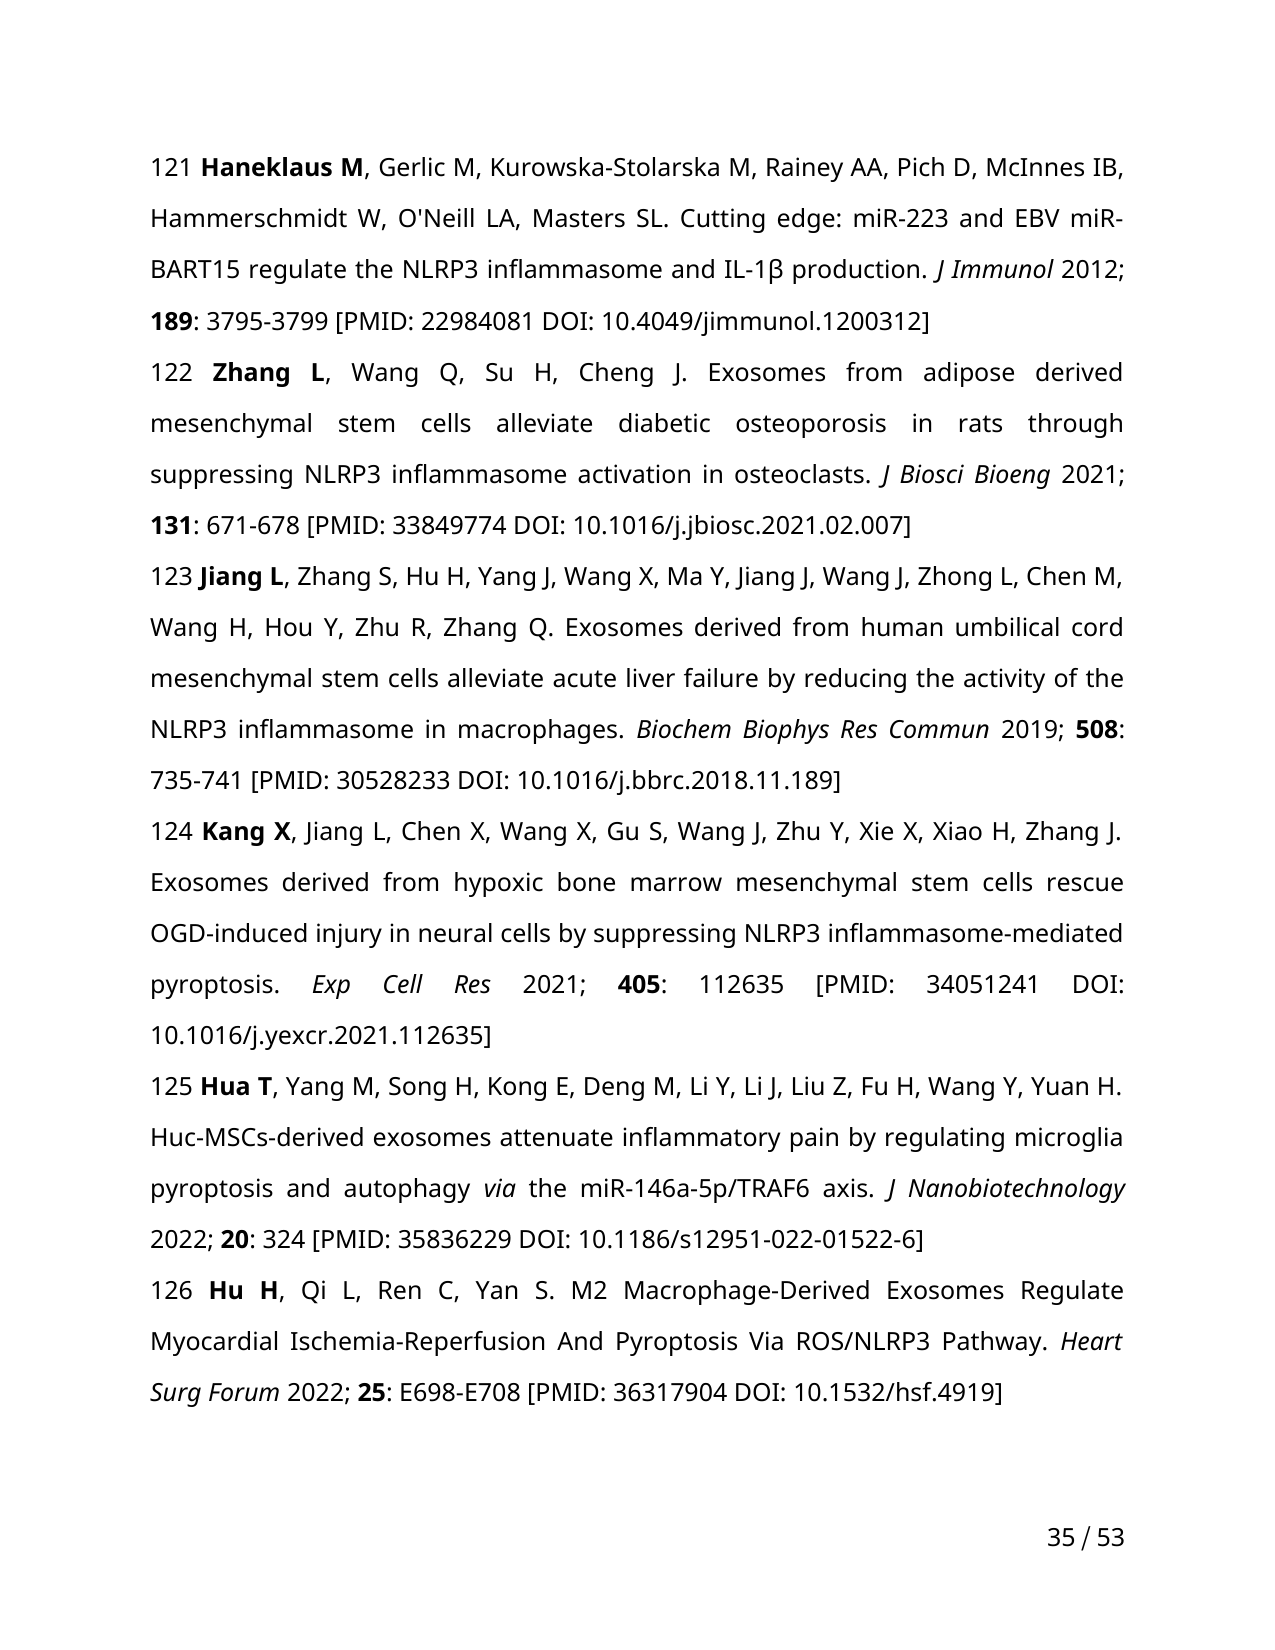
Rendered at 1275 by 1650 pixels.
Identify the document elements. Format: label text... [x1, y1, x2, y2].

text 121 Haneklaus M, Gerlic M, Kurowska-Stolarska M, Rainey AA, Pich D, McInnes IB, Hammerschmidt W, O'Neill LA, Masters SL. Cutting edge: miR-223 and EBV miR-BART15 regulate the NLRP3 inflammasome and IL-1β production. J Immunol 2012; 189: 3795-3799 [PMID: 22984081 DOI: 10.4049/jimmunol.1200312] [150, 150, 1125, 337]
text 122 Zhang L, Wang Q, Su H, Cheng J. Exosomes from adipose derived mesenchymal stem cells alleviate diabetic osteoporosis in rats through suppressing NLRP3 inflammasome activation in osteoclasts. J Biosci Bioeng 2021; 131: 671-678 [PMID: 33849774 DOI: 10.1016/j.jbiosc.2021.02.007] [150, 354, 1125, 541]
text 124 Kang X, Jiang L, Chen X, Wang X, Gu S, Wang J, Zhu Y, Xie X, Xiao H, Zhang J. Exosomes derived from hypoxic bone marrow mesenchymal stem cells rescue OGD-induced injury in neural cells by suppressing NLRP3 inflammasome-mediated pyroptosis. Exp Cell Res 2021; 405: 112635 [PMID: 34051241 DOI: 10.1016/j.yexcr.2021.112635] [150, 813, 1125, 1052]
text 125 Hua T, Yang M, Song H, Kong E, Deng M, Li Y, Li J, Liu Z, Fu H, Wang Y, Yuan H. Huc-MSCs-derived exosomes attenuate inflammatory pain by regulating microglia pyroptosis and autophagy via the miR-146a-5p/TRAF6 axis. J Nanobiotechnology 2022; 20: 324 [PMID: 35836229 DOI: 10.1186/s12951-022-01522-6] [150, 1069, 1125, 1256]
text 123 Jiang L, Zhang S, Hu H, Yang J, Wang X, Ma Y, Jiang J, Wang J, Zhong L, Chen M, Wang H, Hou Y, Zhu R, Zhang Q. Exosomes derived from human umbilical cord mesenchymal stem cells alleviate acute liver failure by reducing the activity of the NLRP3 inflammasome in macrophages. Biochem Biophys Res Commun 2019; 508: 735-741 [PMID: 30528233 DOI: 10.1016/j.bbrc.2018.11.189] [150, 558, 1125, 797]
text 126 Hu H, Qi L, Ren C, Yan S. M2 Macrophage-Derived Exosomes Regulate Myocardial Ischemia-Reperfusion And Pyroptosis Via ROS/NLRP3 Pathway. Heart Surg Forum 2022; 25: E698-E708 [PMID: 36317904 DOI: 10.1532/hsf.4919] [150, 1273, 1125, 1409]
